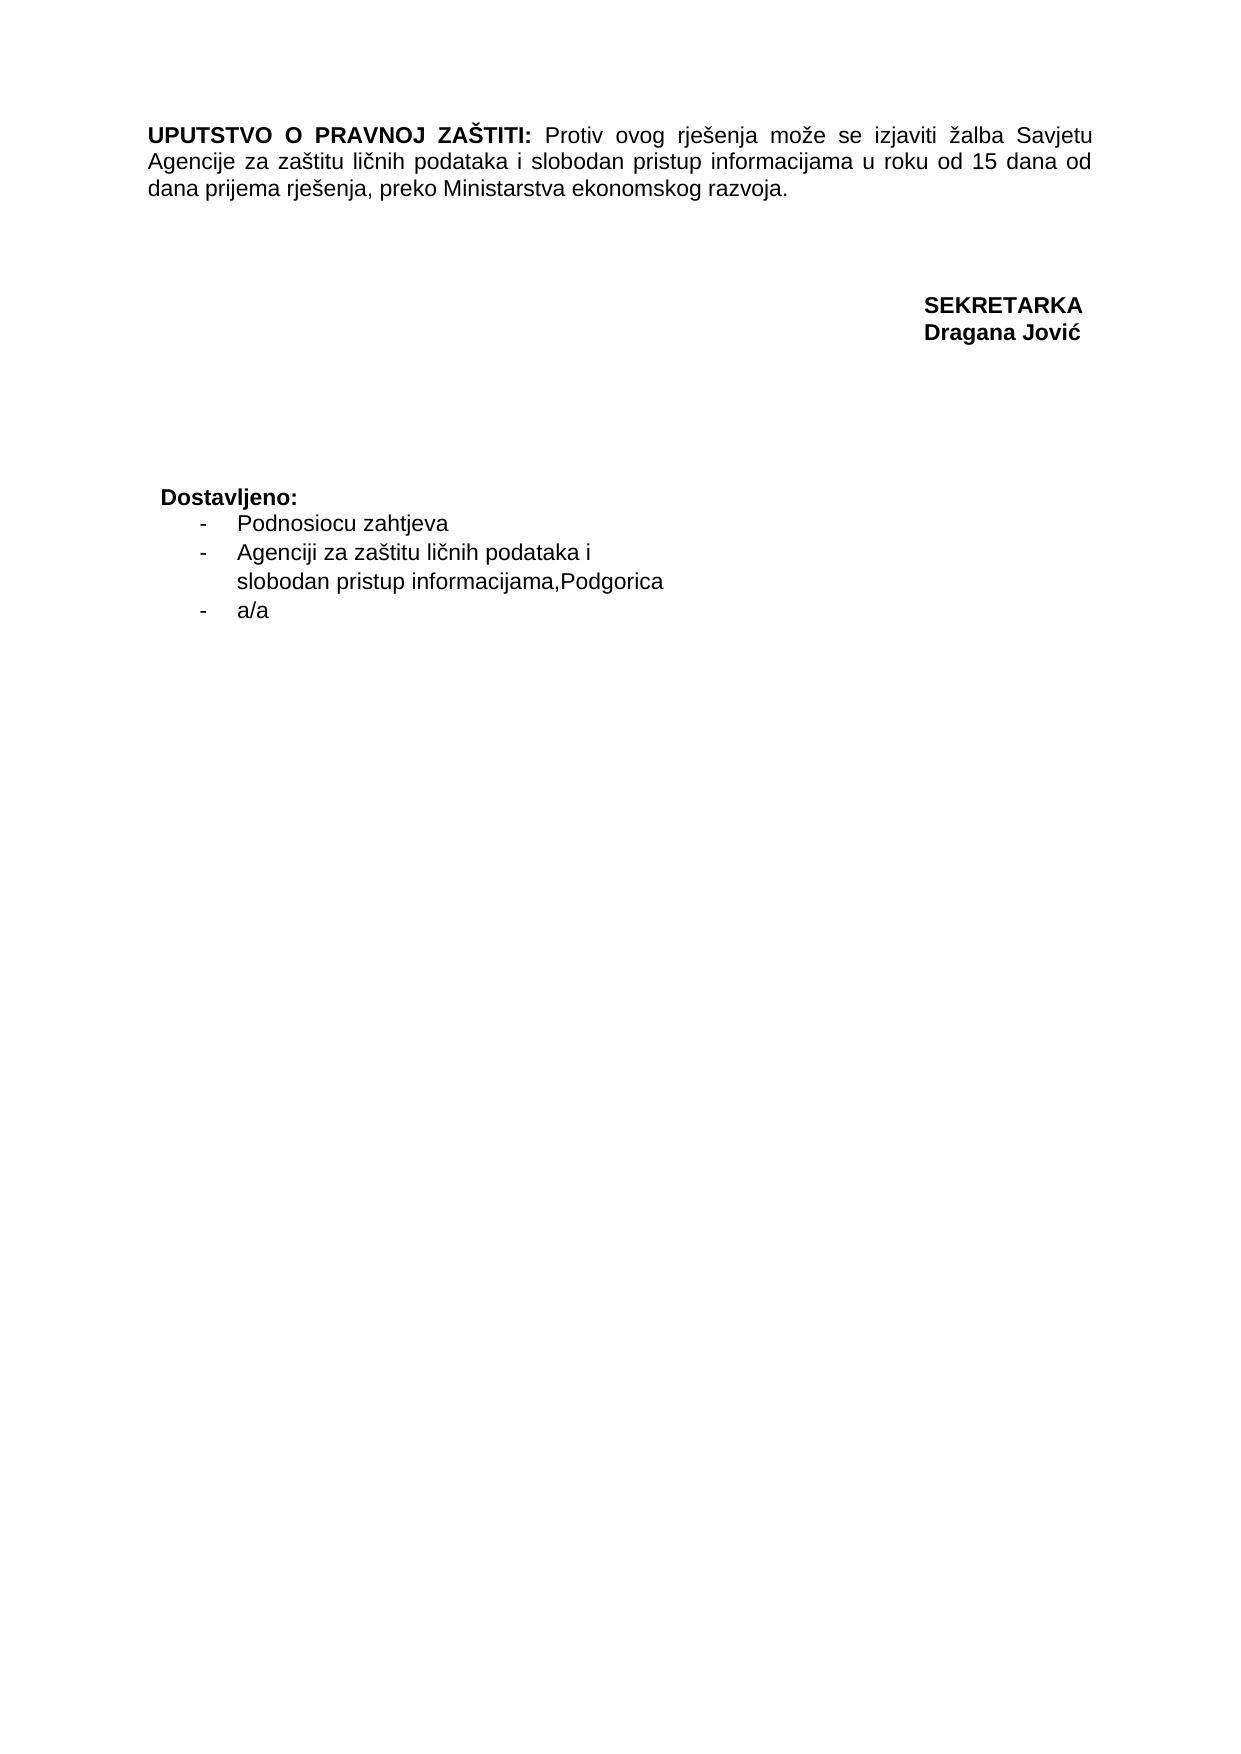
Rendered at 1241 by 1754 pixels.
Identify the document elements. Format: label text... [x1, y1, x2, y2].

text Dostavljeno: [148, 484, 1087, 510]
text SEKRETARKA [148, 292, 1087, 319]
list a/a [199, 597, 1093, 623]
text slobodan pristup informacijama,Podgorica [148, 568, 1093, 594]
text Dragana Jović [148, 319, 1087, 345]
list Agenciji za zaštitu ličnih podataka i [199, 539, 1093, 566]
text UPUTSTVO O PRAVNOJ ZAŠTITI: Protiv ovog rješenja može se izjaviti žalba Savjetu Agencije za zaštitu ličnih podataka i slobodan pristup informacijama u roku od 15 dana od dana prijema rješenja, preko Ministarstva ekonomskog razvoja. [148, 122, 1093, 201]
list Podnosiocu zahtjeva [199, 510, 1093, 537]
